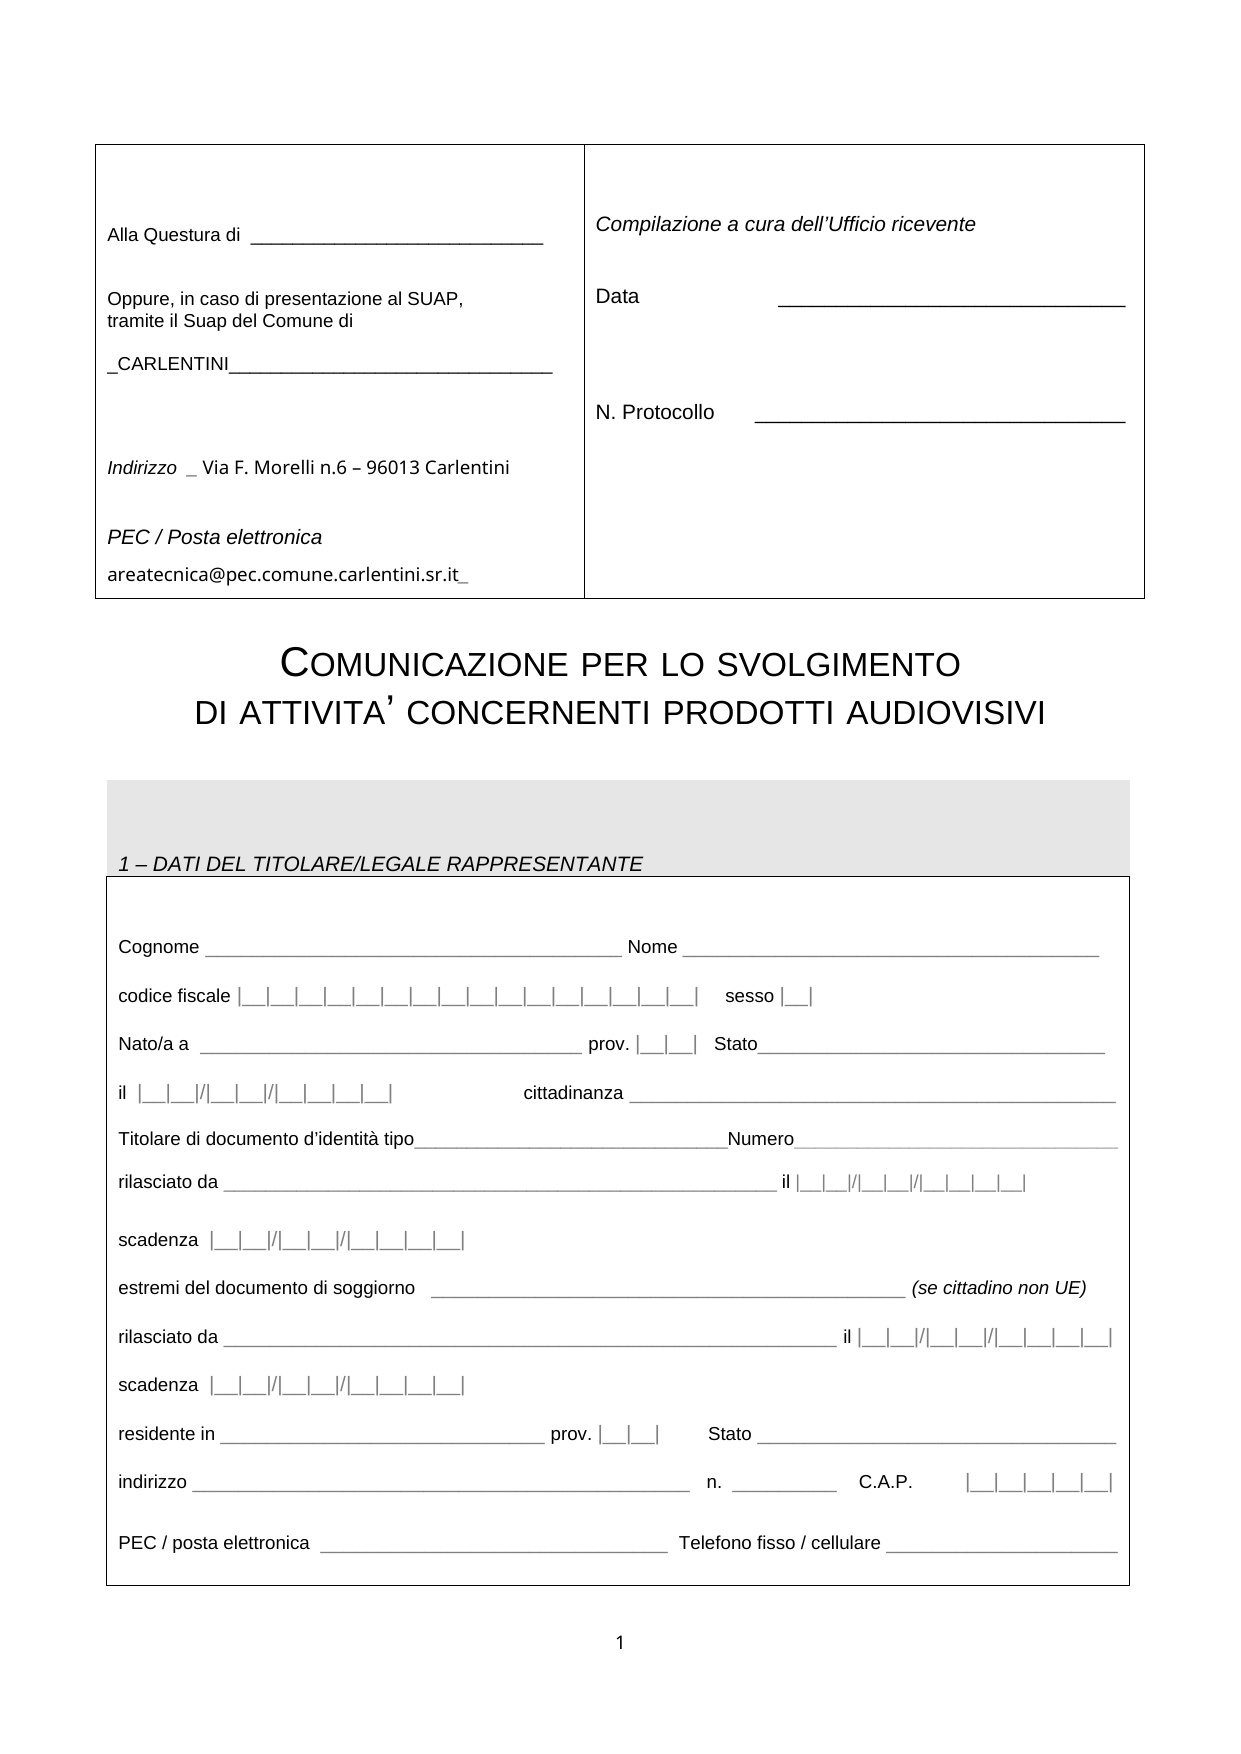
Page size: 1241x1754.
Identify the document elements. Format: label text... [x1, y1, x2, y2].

table_header Compilazione a cura dell’Ufficio ricevente Data ______________________________ [585, 145, 1144, 352]
table_cell Indirizzo _ Via F. Morelli n.6 – 96013 Carlentini PEC / Posta elettronica areatecnica@pec.comune.carlentini.sr.it_ [96, 453, 584, 598]
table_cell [107, 877, 1129, 1585]
table_header Alla Questura di ____________________________ Oppure, in caso di presentazione al SUAP, tramite il Suap del Comune di _CARLENTINI_______________________________ [96, 145, 584, 453]
table_cell N. Protocollo ________________________________ [585, 352, 1144, 598]
table_header 1 – DATI DEL TITOLARE/LEGALE RAPPRESENTANTE [107, 780, 1130, 876]
text di attivita’ concernenti prodotti audiovisivi [118, 685, 1122, 733]
text Comunicazione per lo svolgimento [118, 637, 1122, 685]
